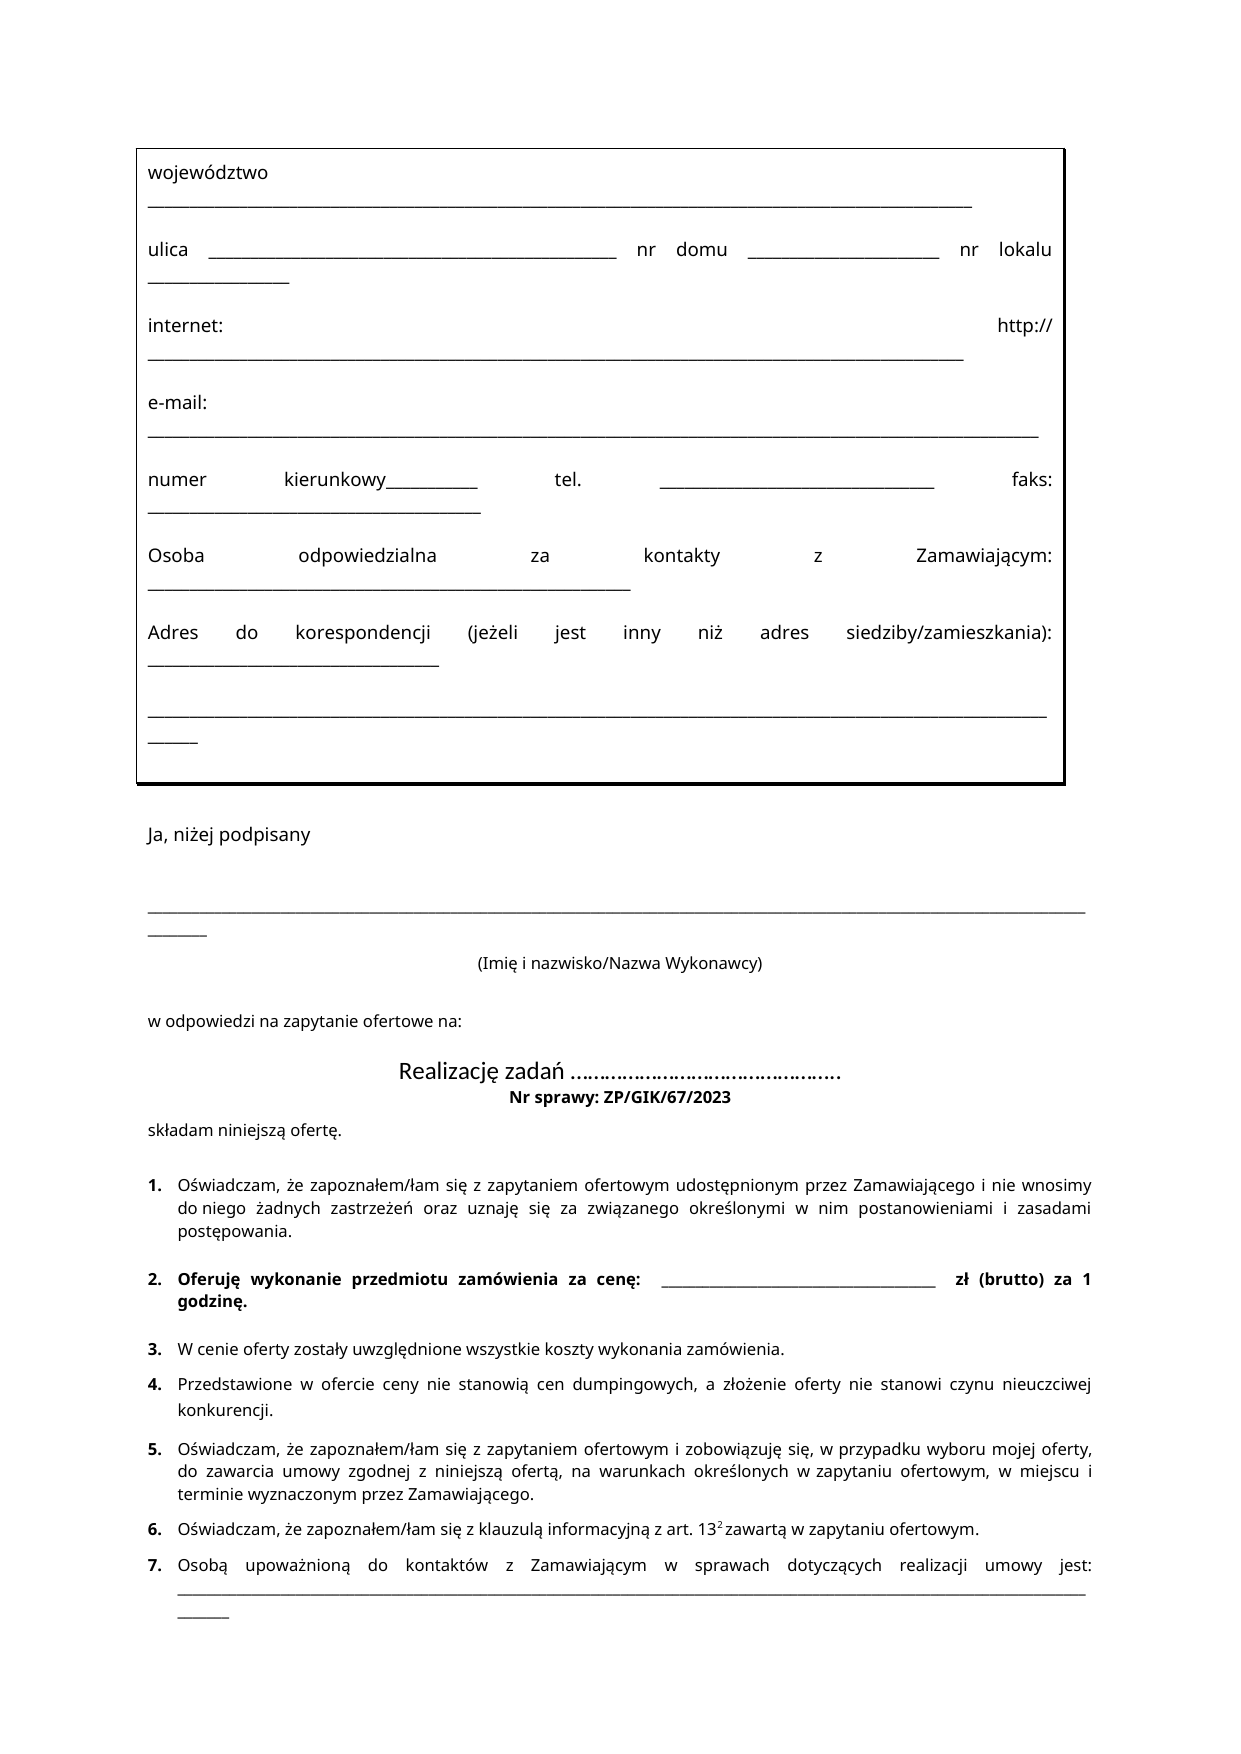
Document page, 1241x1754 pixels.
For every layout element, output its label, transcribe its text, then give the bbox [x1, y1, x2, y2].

text __________________________________________________________________________________________________________________ [137, 683, 1063, 747]
text Adres do korespondencji (jeżeli jest inny niż adres siedziby/zamieszkania): ___________________________________ [137, 607, 1063, 670]
list W cenie oferty zostały uwzględnione wszystkie koszty wykonania zamówienia. [148, 1338, 1093, 1360]
text składam niniejszą ofertę. [148, 1119, 1093, 1142]
list Oświadczam, że zapoznałem/łam się z klauzulą informacyjną z art. 132 zawartą w zapytaniu ofertowym. [148, 1518, 1093, 1541]
text ulica _________________________________________________ nr domu _______________________ nr lokalu _________________ [137, 224, 1063, 287]
text Ja, niżej podpisany [148, 821, 1093, 846]
list Oświadczam, że zapoznałem/łam się z zapytaniem ofertowym udostępnionym przez Zamawiającego i nie wnosimy do niego żadnych zastrzeżeń oraz uznaję się za związanego określonymi w nim postanowieniami i zasadami postępowania. [148, 1174, 1093, 1242]
text (Imię i nazwisko/Nazwa Wykonawcy) [148, 952, 1093, 975]
list Oferuję wykonanie przedmiotu zamówienia za cenę: ________________________________________ zł (brutto) za 1 godzinę. [148, 1267, 1093, 1313]
text w odpowiedzi na zapytanie ofertowe na: [148, 1010, 1093, 1033]
list Przedstawione w ofercie ceny nie stanowią cen dumpingowych, a złożenie oferty nie stanowi czynu nieuczciwej konkurencji. [148, 1373, 1093, 1422]
text _______________________________________________________________________________________________________________________________________ [148, 894, 1093, 939]
list Oświadczam, że zapoznałem/łam się z zapytaniem ofertowym i zobowiązuję się, w przypadku wyboru mojej oferty, do zawarcia umowy zgodnej z niniejszą ofertą, na warunkach określonych w zapytaniu ofertowym, w miejscu i terminie wyznaczonym przez Zamawiającego. [148, 1437, 1093, 1506]
text województwo ___________________________________________________________________________________________________ [137, 149, 1063, 211]
text numer kierunkowy___________ tel. _________________________________ faks: ________________________________________ [137, 454, 1063, 517]
text Nr sprawy: ZP/GIK/67/2023 [148, 1086, 1093, 1108]
text e-mail: ___________________________________________________________________________________________________________ [137, 377, 1063, 440]
text internet: http:// __________________________________________________________________________________________________ [137, 301, 1063, 364]
text Realizację zadań ……………………………………….. [148, 1055, 1093, 1086]
list Osobą upoważnioną do kontaktów z Zamawiającym w sprawach dotyczących realizacji umowy jest: __________________________________________________________________________________________________________________________________ [148, 1553, 1093, 1621]
text Osoba odpowiedzialna za kontakty z Zamawiającym: __________________________________________________________ [137, 530, 1063, 593]
